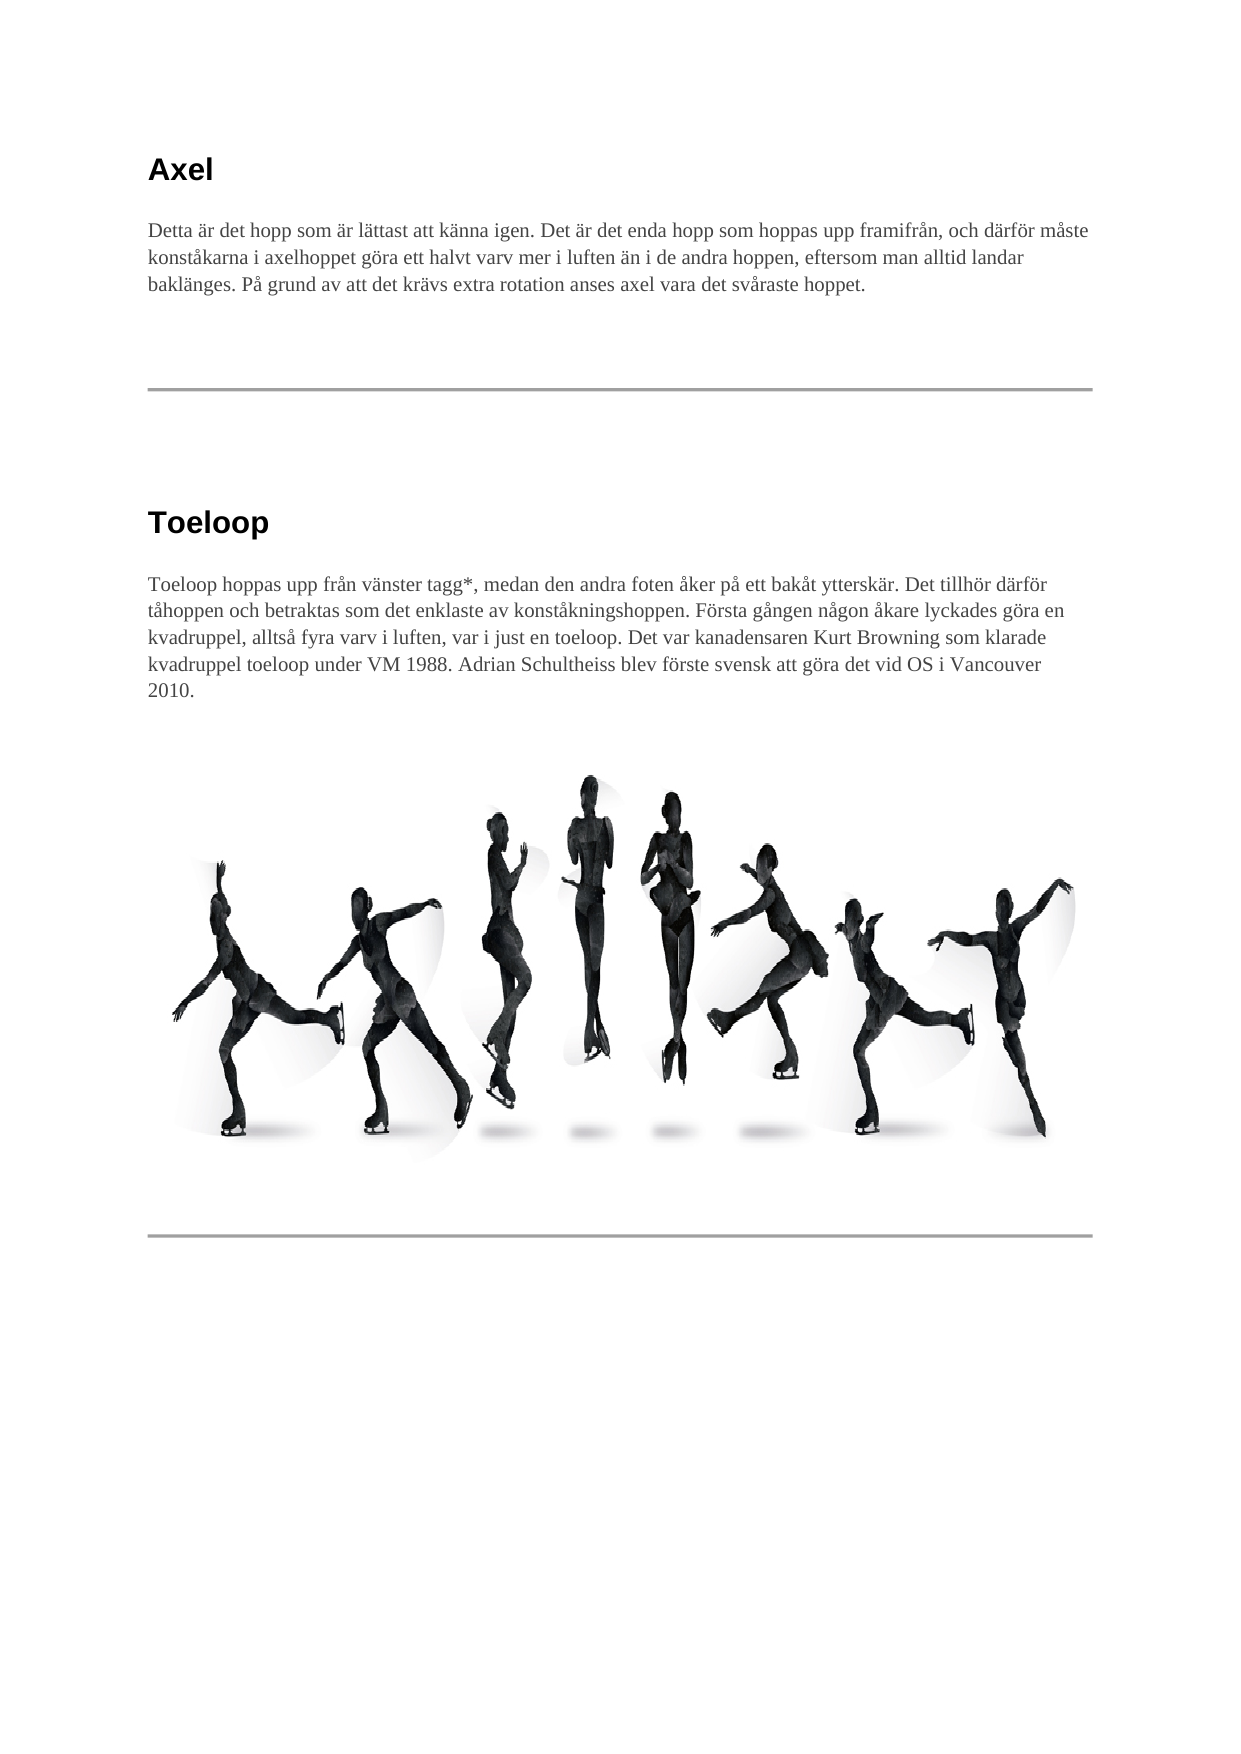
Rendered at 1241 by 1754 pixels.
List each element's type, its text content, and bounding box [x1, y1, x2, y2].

text Detta är det hopp som är lättast att känna igen. Det är det enda hopp som hoppas upp framifrån, och därför måste konståkarna i axelhoppet göra ett halvt varv mer i luften än i de andra hoppen, eftersom man alltid landar baklänges. På grund av att det krävs extra rotation anses axel vara det svåraste hoppet. [148, 216, 1093, 296]
text Axel [148, 148, 1093, 187]
picture [147, 731, 1110, 1206]
text Toeloop [148, 501, 1093, 540]
text Toeloop hoppas upp från vänster tagg*, medan den andra foten åker på ett bakåt ytterskär. Det tillhör därför tåhoppen och betraktas som det enklaste av konståkningshoppen. Första gången någon åkare lyckades göra en kvadruppel, alltså fyra varv i luften, var i just en toeloop. Det var kanadensaren Kurt Browning som klarade kvadruppel toeloop under VM 1988. Adrian Schultheiss blev förste svensk att göra det vid OS i Vancouver 2010. [148, 569, 1093, 702]
